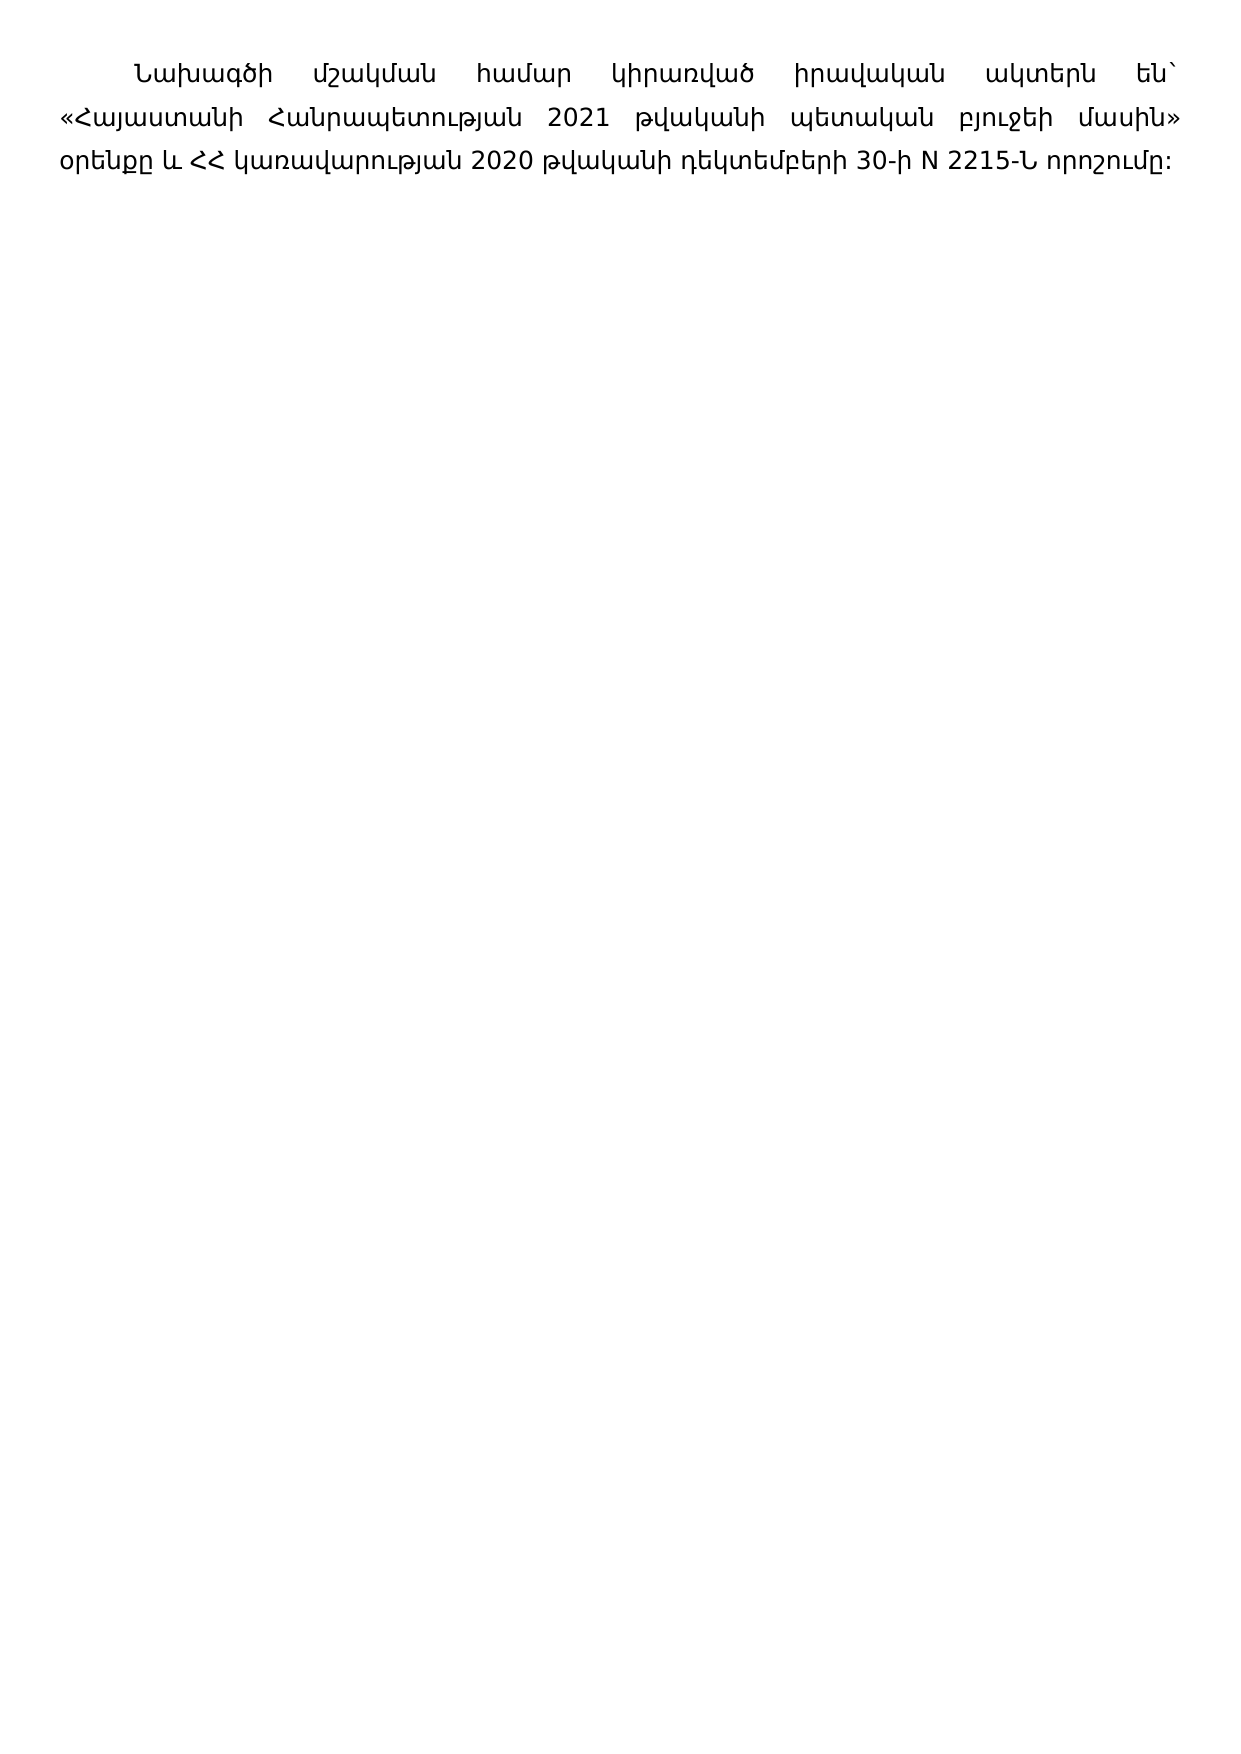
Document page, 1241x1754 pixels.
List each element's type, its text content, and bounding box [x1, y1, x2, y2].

text Նախագծի մշակման համար կիրառված իրավական ակտերն են` «Հայաստանի Հանրապետության 2021 թվականի պետական բյուջեի մասին» օրենքը և ՀՀ կառավարության 2020 թվականի դեկտեմբերի 30-ի N 2215-Ն որոշումը: [59, 59, 1181, 103]
text Նախագծի մշակման համար կիրառված իրավական ակտերն են` «Հայաստանի Հանրապետության 2021 թվականի պետական բյուջեի մասին» օրենքը և ՀՀ կառավարության 2020 թվականի դեկտեմբերի 30-ի N 2215-Ն որոշումը: [59, 132, 1181, 176]
